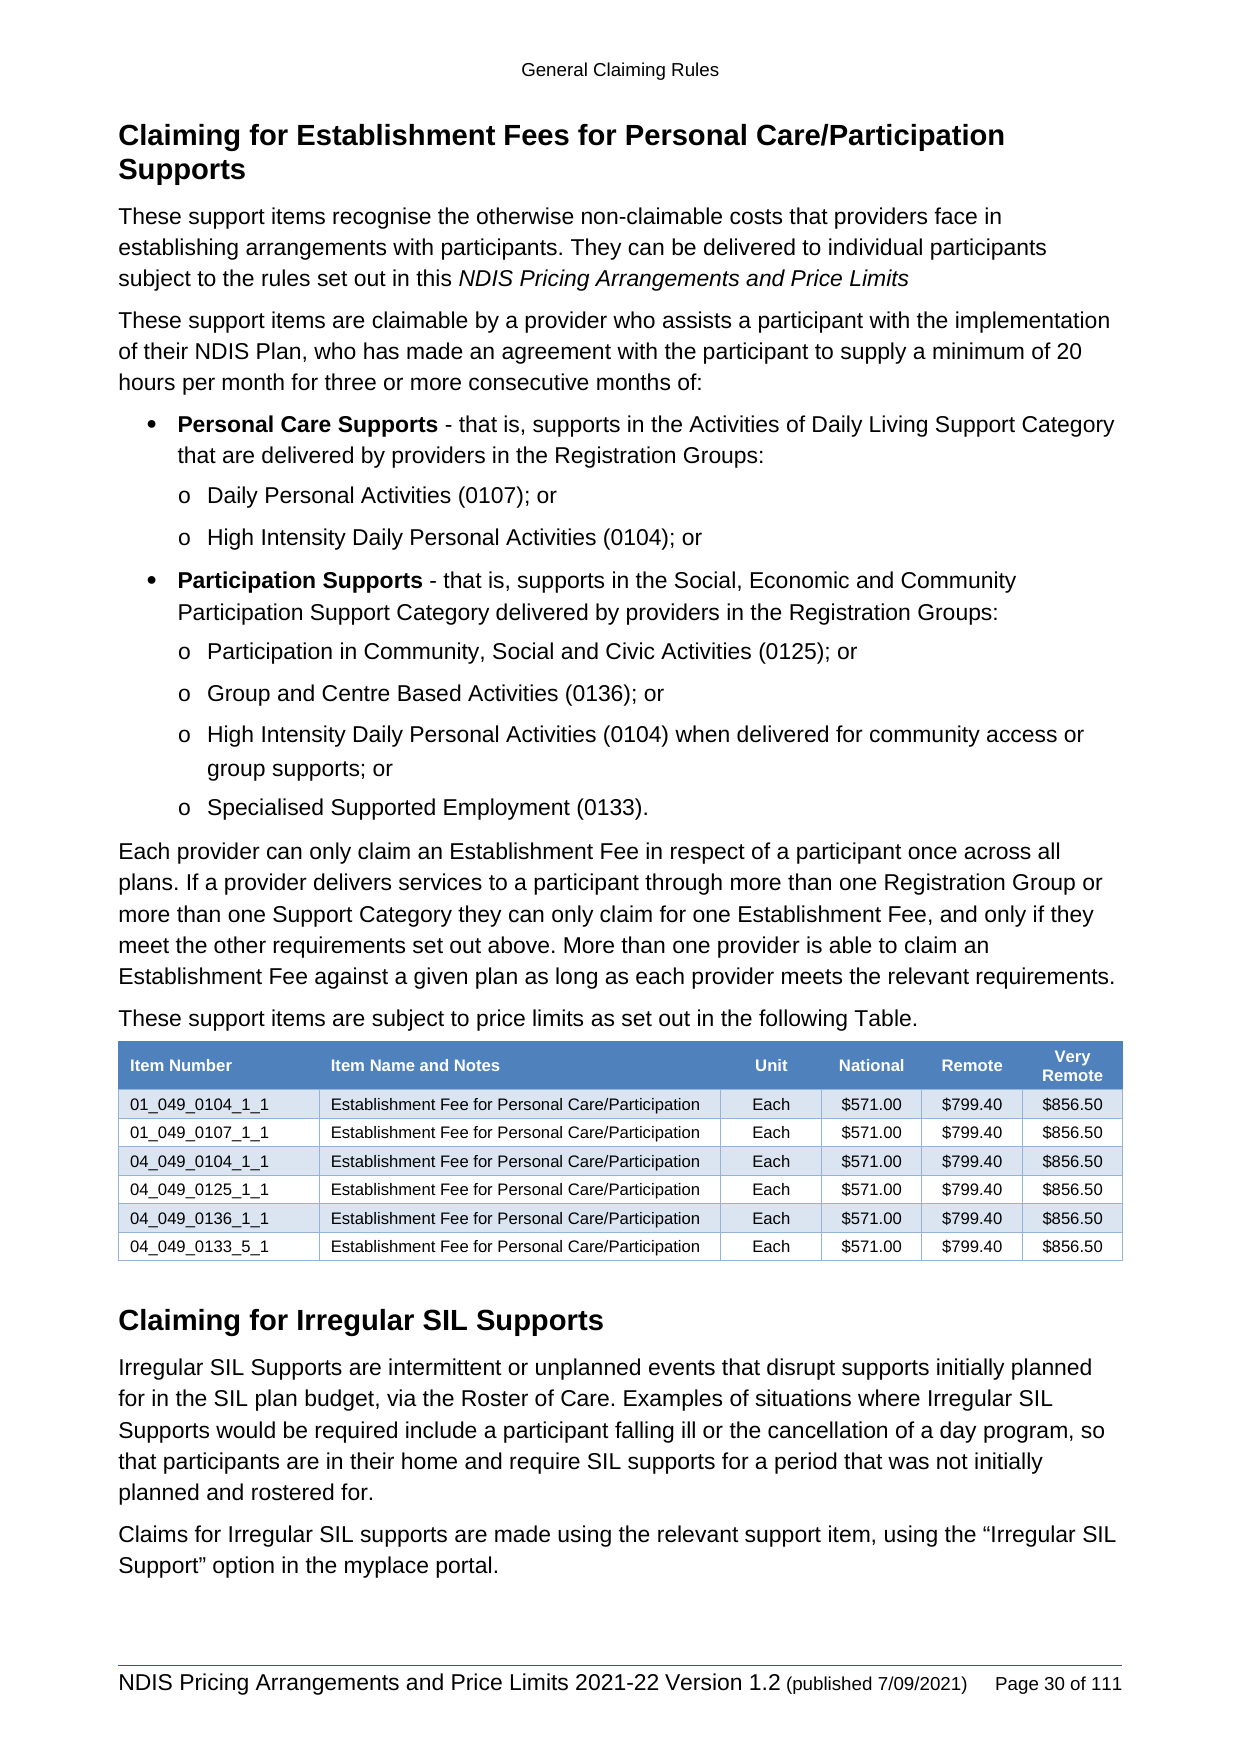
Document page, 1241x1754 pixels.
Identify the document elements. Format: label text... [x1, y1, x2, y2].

table_cell $799.40 [922, 1090, 1022, 1118]
list High Intensity Daily Personal Activities (0104) when delivered for community access or group supports; or [177, 718, 1122, 781]
table_cell $856.50 [1023, 1204, 1122, 1232]
text Personal Care Supports - that is, supports in the Activities of Daily Living Support Category that are delivered by providers in the Registration Groups: [148, 406, 1122, 468]
table_cell 04_049_0133_5_1 [119, 1233, 319, 1260]
text These support items are subject to price limits as set out in the following Table. [118, 1000, 1122, 1031]
table_cell Each [721, 1204, 821, 1232]
table_header Item Name and Notes [320, 1043, 720, 1089]
table_cell $571.00 [822, 1233, 921, 1260]
table_cell Each [721, 1176, 821, 1203]
table_cell $856.50 [1023, 1176, 1122, 1203]
list Daily Personal Activities (0107); or [177, 479, 1122, 510]
text These support items recognise the otherwise non-claimable costs that providers face in establishing arrangements with participants. They can be delivered to individual participants subject to the rules set out in this NDIS Pricing Arrangements and Price Limits [118, 198, 1122, 291]
table_cell Each [721, 1233, 821, 1260]
text Irregular SIL Supports are intermittent or unplanned events that disrupt supports initially planned for in the SIL plan budget, via the Roster of Care. Examples of situations where Irregular SIL Supports would be required include a participant falling ill or the cancellation of a day program, so that participants are in their home and require SIL supports for a period that was not initially planned and rostered for. [118, 1349, 1122, 1505]
table_cell 01_049_0107_1_1 [119, 1119, 319, 1146]
list Participation in Community, Social and Civic Activities (0125); or [177, 635, 1122, 666]
table_cell $856.50 [1023, 1090, 1122, 1118]
table_cell 04_049_0136_1_1 [119, 1204, 319, 1232]
table_cell $856.50 [1023, 1147, 1122, 1175]
list High Intensity Daily Personal Activities (0104); or [177, 521, 1122, 552]
table_cell Each [721, 1119, 821, 1146]
table_cell $799.40 [922, 1233, 1022, 1260]
table_cell Establishment Fee for Personal Care/Participation [320, 1147, 720, 1175]
table_cell Establishment Fee for Personal Care/Participation [320, 1233, 720, 1260]
table_cell $799.40 [922, 1119, 1022, 1146]
text Claims for Irregular SIL supports are made using the relevant support item, using the “Irregular SIL Support” option in the myplace portal. [118, 1516, 1122, 1578]
table_header Very Remote [1023, 1043, 1122, 1089]
list Specialised Supported Employment (0133). [177, 791, 1122, 823]
table_cell $856.50 [1023, 1233, 1122, 1260]
table_cell $799.40 [922, 1147, 1022, 1175]
table_header National [822, 1043, 921, 1089]
table_cell Establishment Fee for Personal Care/Participation [320, 1176, 720, 1203]
table_cell $799.40 [922, 1176, 1022, 1203]
list Group and Centre Based Activities (0136); or [177, 677, 1122, 708]
table_cell Establishment Fee for Personal Care/Participation [320, 1204, 720, 1232]
table_cell $571.00 [822, 1204, 921, 1232]
table_header Item Number [119, 1043, 319, 1089]
table_cell Each [721, 1147, 821, 1175]
subtitle Claiming for Irregular SIL Supports [118, 1303, 1122, 1337]
table_cell 04_049_0104_1_1 [119, 1147, 319, 1175]
table_cell $571.00 [822, 1119, 921, 1146]
table_cell $571.00 [822, 1090, 921, 1118]
table_header Remote [922, 1043, 1022, 1089]
table_cell Establishment Fee for Personal Care/Participation [320, 1090, 720, 1118]
table_cell Each [721, 1090, 821, 1118]
text These support items are claimable by a provider who assists a participant with the implementation of their NDIS Plan, who has made an agreement with the participant to supply a minimum of 20 hours per month for three or more consecutive months of: [118, 302, 1122, 396]
table_cell $856.50 [1023, 1119, 1122, 1146]
text Participation Supports - that is, supports in the Social, Economic and Community Participation Support Category delivered by providers in the Registration Groups: [148, 562, 1122, 625]
text Each provider can only claim an Establishment Fee in respect of a participant once across all plans. If a provider delivers services to a participant through more than one Registration Group or more than one Support Category they can only claim for one Establishment Fee, and only if they meet the other requirements set out above. More than one provider is able to claim an Establishment Fee against a given plan as long as each provider meets the relevant requirements. [118, 833, 1122, 989]
table_cell 01_049_0104_1_1 [119, 1090, 319, 1118]
table_cell Establishment Fee for Personal Care/Participation [320, 1119, 720, 1146]
table_cell 04_049_0125_1_1 [119, 1176, 319, 1203]
table_cell $799.40 [922, 1204, 1022, 1232]
subtitle Claiming for Establishment Fees for Personal Care/Participation Supports [118, 118, 1122, 185]
table_header Unit [721, 1043, 821, 1089]
table_cell $571.00 [822, 1147, 921, 1175]
table_cell $571.00 [822, 1176, 921, 1203]
